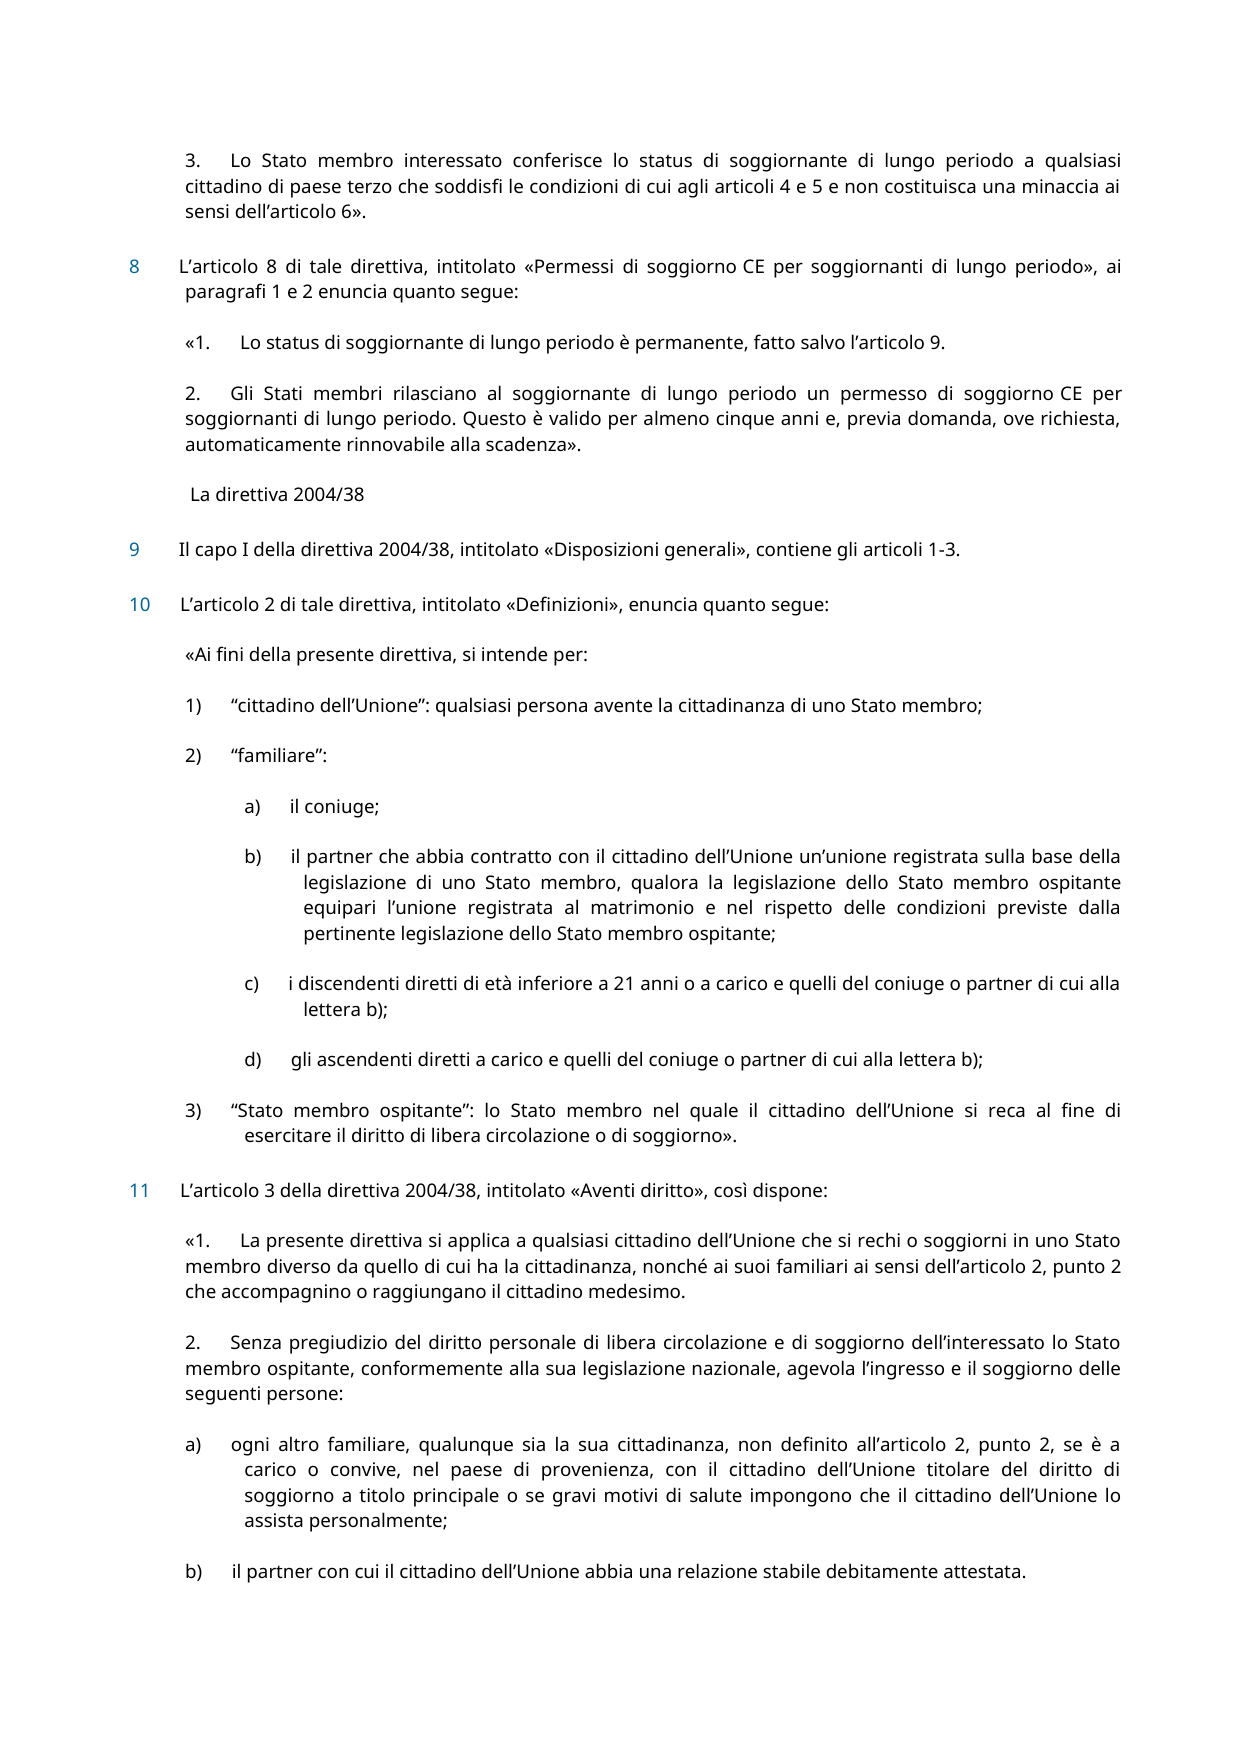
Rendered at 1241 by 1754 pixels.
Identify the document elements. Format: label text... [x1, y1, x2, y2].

text b) il partner che abbia contratto con il cittadino dell’Unione un’unione registrata sulla base della legislazione di uno Stato membro, qualora la legislazione dello Stato membro ospitante equipari l’unione registrata al matrimonio e nel rispetto delle condizioni previste dalla pertinente legislazione dello Stato membro ospitante; [244, 843, 1122, 946]
text 3) “Stato membro ospitante”: lo Stato membro nel quale il cittadino dell’Unione si reca al fine di esercitare il diritto di libera circolazione o di soggiorno». [185, 1097, 1122, 1148]
text 2. Senza pregiudizio del diritto personale di libera circolazione e di soggiorno dell’interessato lo Stato membro ospitante, conformemente alla sua legislazione nazionale, agevola l’ingresso e il soggiorno delle seguenti persone: [185, 1329, 1122, 1406]
text 11 L’articolo 3 della direttiva 2004/38, intitolato «Aventi diritto», così dispone: [129, 1177, 1122, 1203]
text 3. Lo Stato membro interessato conferisce lo status di soggiornante di lungo periodo a qualsiasi cittadino di paese terzo che soddisfi le condizioni di cui agli articoli 4 e 5 e non costituisca una minaccia ai sensi dell’articolo 6». [185, 148, 1122, 224]
text «1. Lo status di soggiornante di lungo periodo è permanente, fatto salvo l’articolo 9. [185, 329, 1122, 355]
text a) il coniuge; [244, 793, 1122, 818]
text 10 L’articolo 2 di tale direttiva, intitolato «Definizioni», enuncia quanto segue: [129, 591, 1122, 616]
text a) ogni altro familiare, qualunque sia la sua cittadinanza, non definito all’articolo 2, punto 2, se è a carico o convive, nel paese di provenienza, con il cittadino dell’Unione titolare del diritto di soggiorno a titolo principale o se gravi motivi di salute impongono che il cittadino dell’Unione lo assista personalmente; [185, 1431, 1122, 1533]
text La direttiva 2004/38 [185, 481, 1122, 507]
text 2) “familiare”: [185, 742, 1122, 768]
text «1. La presente direttiva si applica a qualsiasi cittadino dell’Unione che si rechi o soggiorni in uno Stato membro diverso da quello di cui ha la cittadinanza, nonché ai suoi familiari ai sensi dell’articolo 2, punto 2 che accompagnino o raggiungano il cittadino medesimo. [185, 1228, 1122, 1304]
text 1) “cittadino dell’Unione”: qualsiasi persona avente la cittadinanza di uno Stato membro; [185, 692, 1122, 717]
text 8 L’articolo 8 di tale direttiva, intitolato «Permessi di soggiorno CE per soggiornanti di lungo periodo», ai paragrafi 1 e 2 enuncia quanto segue: [129, 253, 1122, 304]
text b) il partner con cui il cittadino dell’Unione abbia una relazione stabile debitamente attestata. [185, 1558, 1122, 1583]
text c) i discendenti diretti di età inferiore a 21 anni o a carico e quelli del coniuge o partner di cui alla lettera b); [244, 971, 1122, 1022]
text «Ai fini della presente direttiva, si intende per: [185, 641, 1122, 667]
text 2. Gli Stati membri rilasciano al soggiornante di lungo periodo un permesso di soggiorno CE per soggiornanti di lungo periodo. Questo è valido per almeno cinque anni e, previa domanda, ove richiesta, automaticamente rinnovabile alla scadenza». [185, 380, 1122, 456]
text 9 Il capo I della direttiva 2004/38, intitolato «Disposizioni generali», contiene gli articoli 1-3. [129, 536, 1122, 562]
text d) gli ascendenti diretti a carico e quelli del coniuge o partner di cui alla lettera b); [244, 1047, 1122, 1072]
